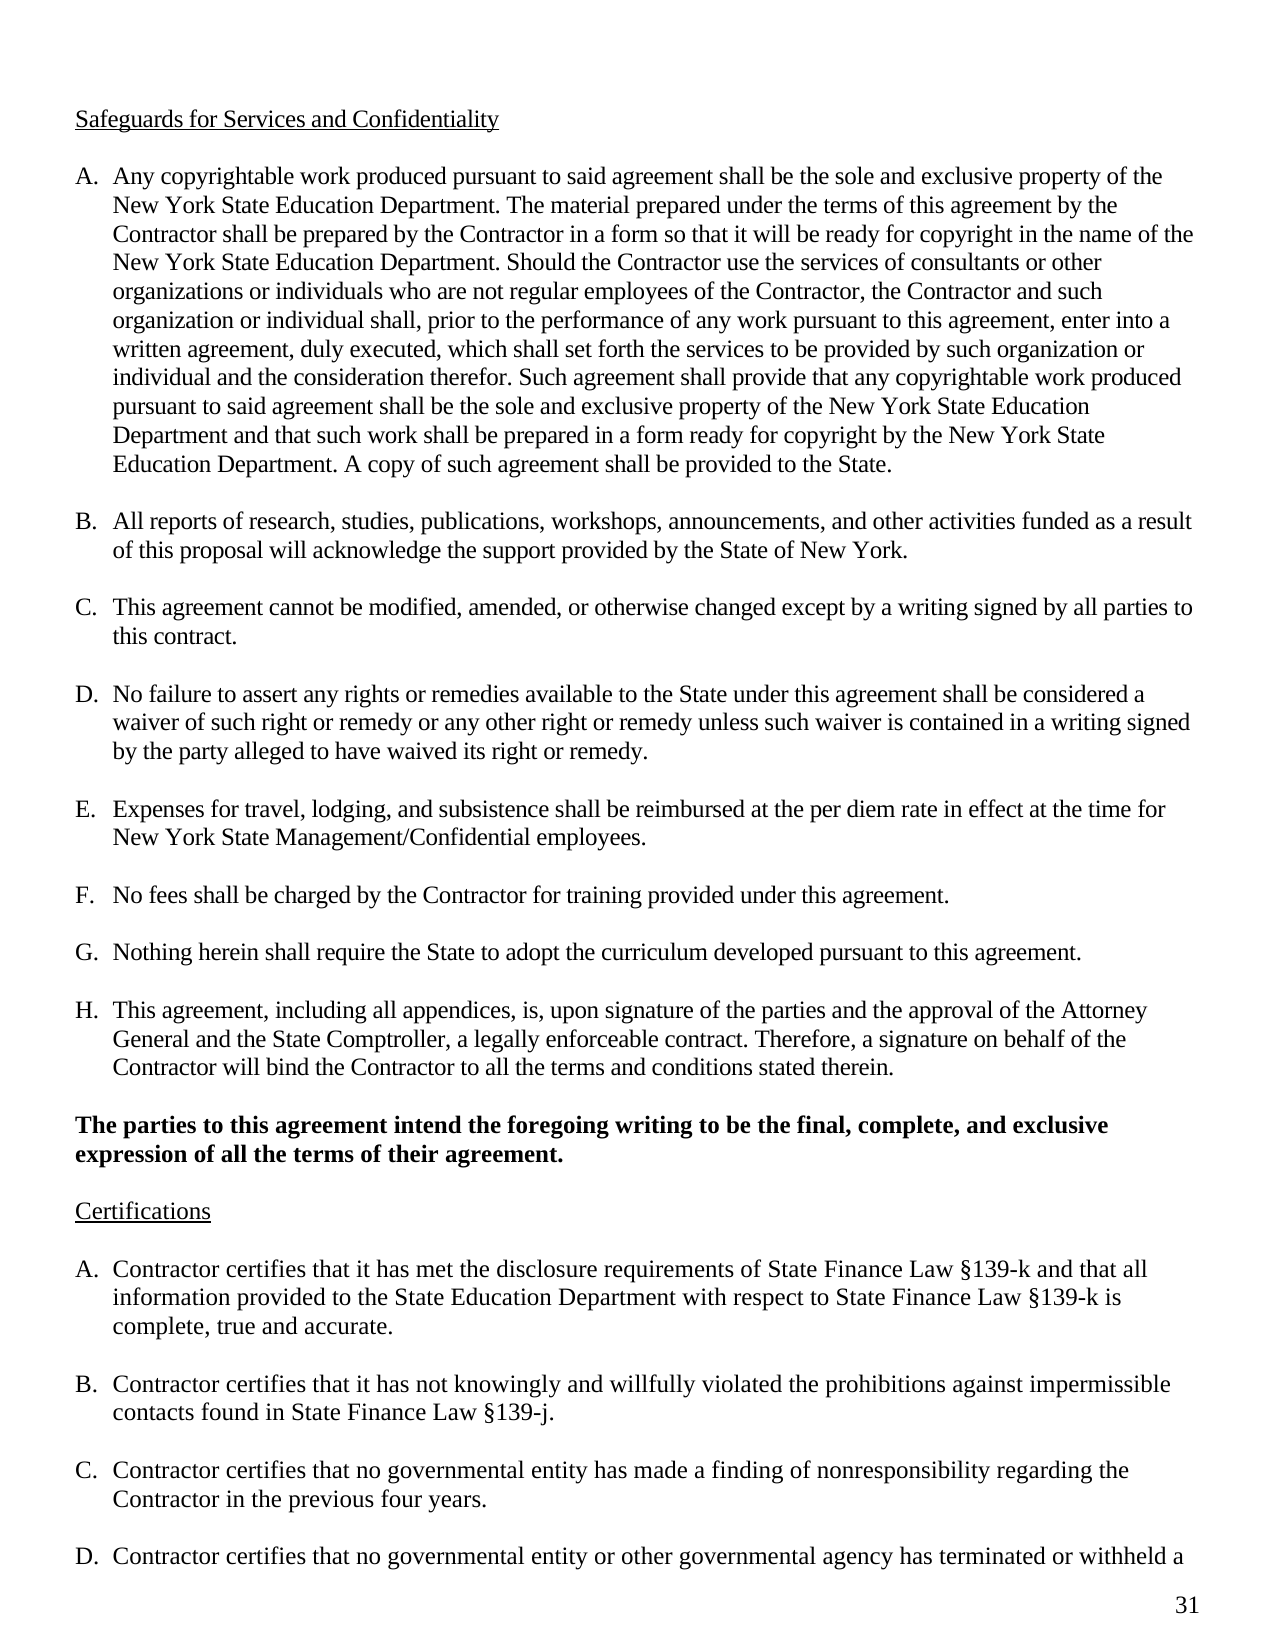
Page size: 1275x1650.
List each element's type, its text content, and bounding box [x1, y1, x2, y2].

list No fees shall be charged by the Contractor for training provided under this agreement. [75, 880, 1200, 909]
text Certifications [75, 1196, 1200, 1225]
list Contractor certifies that no governmental entity has made a finding of nonresponsibility regarding the Contractor in the previous four years. [75, 1455, 1200, 1512]
list Expenses for travel, lodging, and subsistence shall be reimbursed at the per diem rate in effect at the time for New York State Management/Confidential employees. [75, 794, 1200, 851]
list This agreement, including all appendices, is, upon signature of the parties and the approval of the Attorney General and the State Comptroller, a legally enforceable contract. Therefore, a signature on behalf of the Contractor will bind the Contractor to all the terms and conditions stated therein. [75, 995, 1200, 1081]
list All reports of research, studies, publications, workshops, announcements, and other activities funded as a result of this proposal will acknowledge the support provided by the State of New York. [75, 506, 1200, 564]
list Nothing herein shall require the State to adopt the curriculum developed pursuant to this agreement. [75, 937, 1200, 966]
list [75, 1541, 1200, 1570]
text The parties to this agreement intend the foregoing writing to be the final, complete, and exclusive expression of all the terms of their agreement. [75, 1110, 1200, 1167]
list No failure to assert any rights or remedies available to the State under this agreement shall be considered a waiver of such right or remedy or any other right or remedy unless such waiver is contained in a writing signed by the party alleged to have waived its right or remedy. [75, 679, 1200, 765]
list Contractor certifies that it has not knowingly and willfully violated the prohibitions against impermissible contacts found in State Finance Law §139-j. [75, 1369, 1200, 1426]
list This agreement cannot be modified, amended, or otherwise changed except by a writing signed by all parties to this contract. [75, 592, 1200, 650]
list Any copyrightable work produced pursuant to said agreement shall be the sole and exclusive property of the New York State Education Department. The material prepared under the terms of this agreement by the Contractor shall be prepared by the Contractor in a form so that it will be ready for copyright in the name of the New York State Education Department. Should the Contractor use the services of consultants or other organizations or individuals who are not regular employees of the Contractor, the Contractor and such organization or individual shall, prior to the performance of any work pursuant to this agreement, enter into a written agreement, duly executed, which shall set forth the services to be provided by such organization or individual and the consideration therefor. Such agreement shall provide that any copyrightable work produced pursuant to said agreement shall be the sole and exclusive property of the New York State Education Department and that such work shall be prepared in a form ready for copyright by the New York State Education Department. A copy of such agreement shall be provided to the State. [75, 161, 1200, 477]
text Safeguards for Services and Confidentiality [75, 104, 1200, 132]
list Contractor certifies that it has met the disclosure requirements of State Finance Law §139-k and that all information provided to the State Education Department with respect to State Finance Law §139-k is complete, true and accurate. [75, 1254, 1200, 1340]
